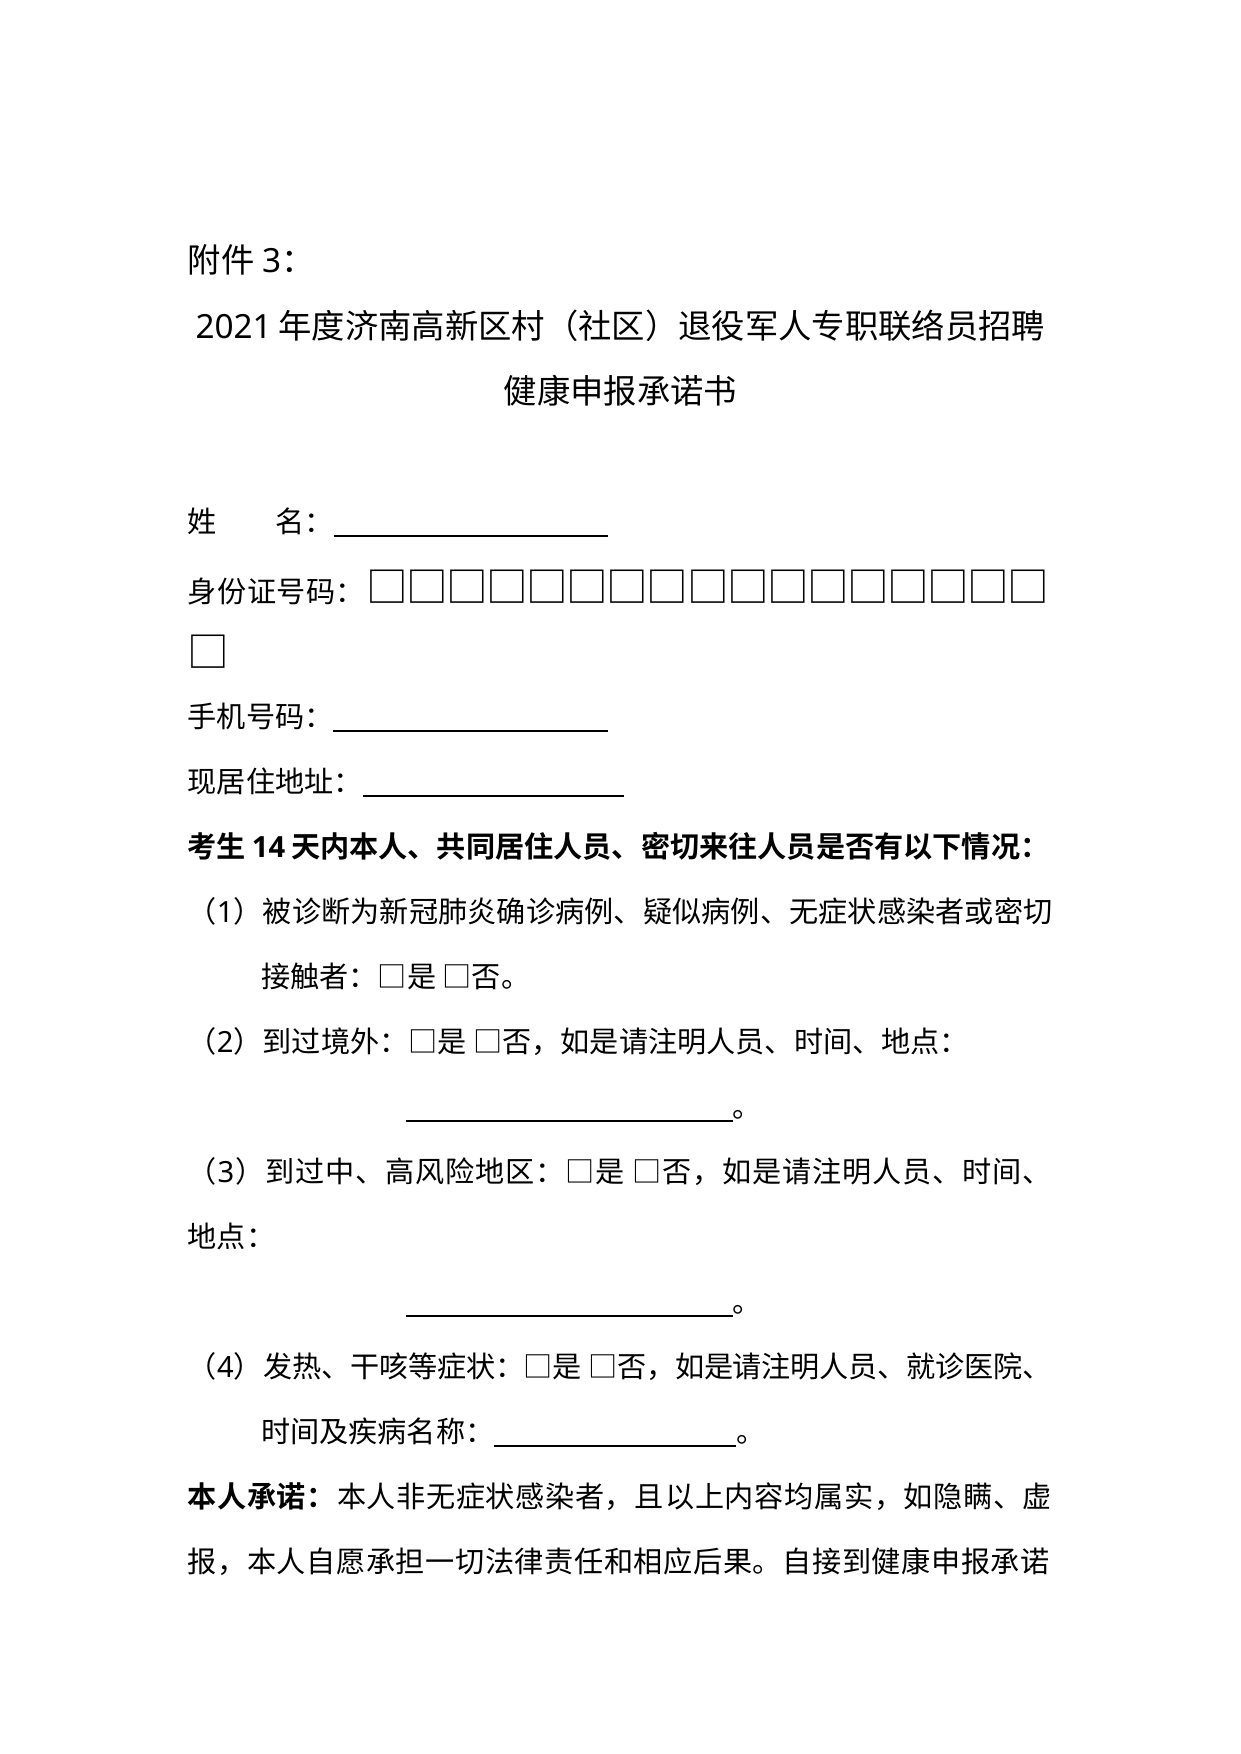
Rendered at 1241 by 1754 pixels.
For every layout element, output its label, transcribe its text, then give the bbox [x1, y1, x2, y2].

text 考生14天内本人、共同居住人员、密切来往人员是否有以下情况： [187, 812, 1053, 877]
text （1）被诊断为新冠肺炎确诊病例、疑似病例、无症状感染者或密切接触者：□是 □否。 [187, 877, 1053, 1007]
text 现居住地址： [187, 747, 1053, 812]
text 。 [187, 1267, 1053, 1332]
text 健康申报承诺书 [187, 357, 1053, 422]
text （2）到过境外：□是 □否，如是请注明人员、时间、地点： [187, 1007, 1053, 1072]
text （3）到过中、高风险地区：□是 □否，如是请注明人员、时间、地点： [187, 1137, 1053, 1267]
text （4）发热、干咳等症状：□是 □否，如是请注明人员、就诊医院、时间及疾病名称： 。 [187, 1332, 1053, 1462]
text 附件3： [187, 227, 1053, 292]
text 。 [187, 1072, 1053, 1137]
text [187, 1462, 1053, 1592]
text 身份证号码：□□□□□□□□□□□□□□□□□□ [187, 552, 1053, 682]
text 手机号码： [187, 682, 1053, 747]
text 姓 名： [187, 487, 1053, 552]
text 2021年度济南高新区村（社区）退役军人专职联络员招聘 [187, 292, 1053, 357]
